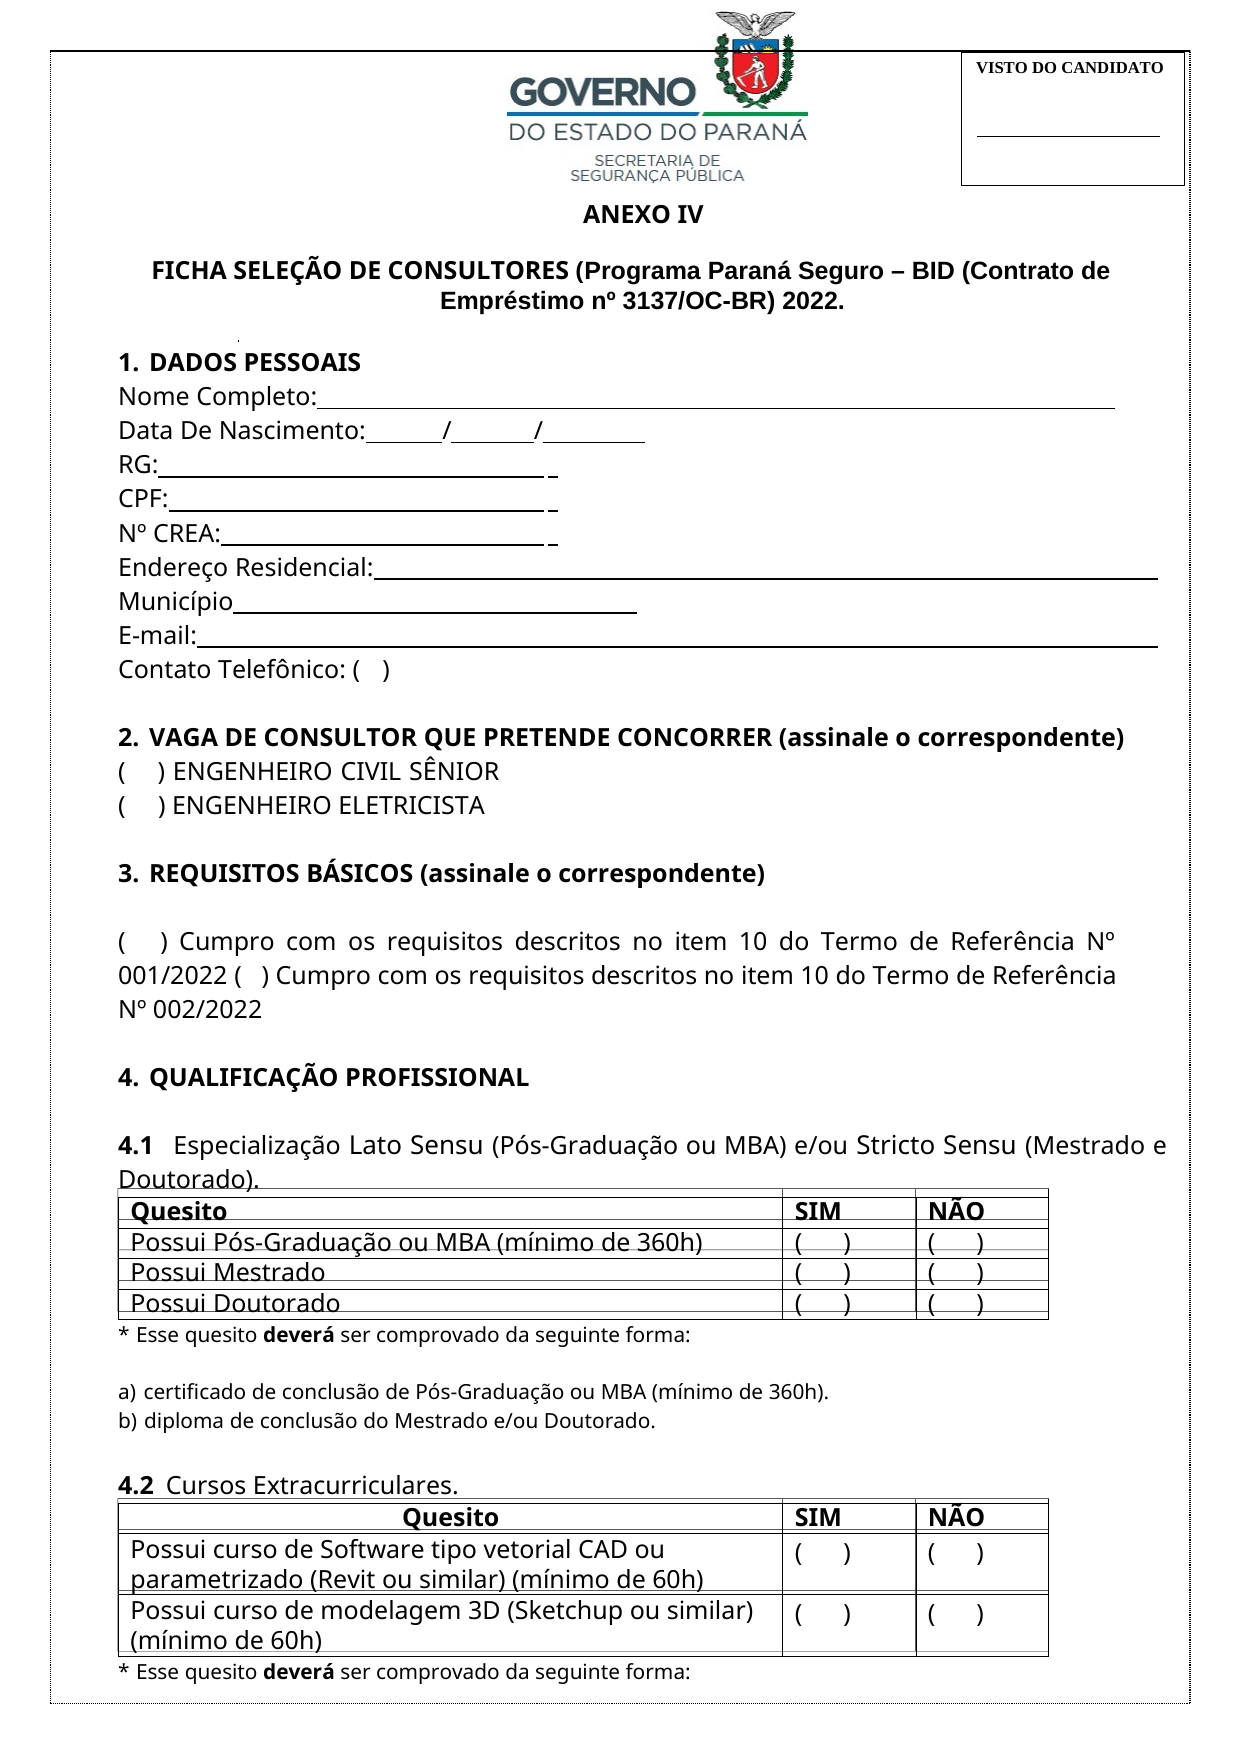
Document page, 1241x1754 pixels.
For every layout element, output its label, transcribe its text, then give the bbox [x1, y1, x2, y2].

subtitle REQUISITOS BÁSICOS (assinale o correspondente) [118, 856, 1203, 890]
table_cell Possui curso de modelagem 3D (Sketchup ou similar) (mínimo de 60h) [119, 1595, 782, 1656]
table_cell ( ) [917, 1595, 1048, 1656]
picture [507, 11, 808, 50]
subtitle VAGA DE CONSULTOR QUE PRETENDE CONCORRER (assinale o correspondente) [118, 719, 1203, 753]
list DADOS PESSOAIS [118, 345, 1203, 379]
text Endereço Residencial: Município [118, 549, 1158, 617]
list diploma de conclusão do Mestrado e/ou Doutorado. [118, 1406, 1203, 1434]
subtitle ANEXO IV [151, 196, 1135, 230]
table_cell ( ) [917, 1534, 1048, 1594]
table_cell ( ) [783, 1259, 916, 1288]
table_header SIM [783, 1198, 916, 1227]
list Esse quesito deverá ser comprovado da seguinte forma: [118, 1320, 1203, 1349]
list Esse quesito deverá ser comprovado da seguinte forma: [118, 1657, 1203, 1685]
table_cell Possui Doutorado [119, 1290, 782, 1319]
picture [507, 52, 808, 58]
table_header NÃO [917, 1198, 1048, 1227]
table_cell ( ) [917, 1229, 1048, 1258]
table_cell ( ) [917, 1290, 1048, 1319]
text E-mail: Contato Telefônico: ( ) [118, 617, 1158, 686]
table_cell Possui curso de Software tipo vetorial CAD ou parametrizado (Revit ou similar) (mínimo de 60h) [119, 1534, 782, 1594]
table_header Quesito [119, 1504, 782, 1533]
list certificado de conclusão de Pós-Graduação ou MBA (mínimo de 360h). [118, 1377, 1203, 1406]
table_cell Possui Pós-Graduação ou MBA (mínimo de 360h) [119, 1229, 782, 1258]
table_cell ( ) [917, 1259, 1048, 1288]
text Nome Completo: Data De Nascimento: / / [118, 379, 1115, 447]
table_header NÃO [917, 1504, 1048, 1533]
text ( ) Cumpro com os requisitos descritos no item 10 do Termo de Referência Nº 001/2022 ( ) Cumpro com os requisitos descritos no item 10 do Termo de Referência Nº 002/2022 [118, 923, 1117, 1026]
table_cell ( ) [783, 1229, 916, 1258]
list Cursos Extracurriculares. [118, 1468, 1203, 1502]
list Especialização Lato Sensu (Pós-Graduação ou MBA) e/ou Stricto Sensu (Mestrado e Doutorado). [118, 1127, 1167, 1196]
table_cell ( ) [783, 1595, 916, 1656]
picture [507, 77, 808, 184]
text VISTO DO CANDIDATO [39, 58, 1164, 77]
table_cell ( ) [783, 1290, 916, 1319]
subtitle FICHA SELEÇÃO DE CONSULTORES (Programa Paraná Seguro – BID (Contrato de Empréstimo nº 3137/OC-BR) 2022. [151, 253, 1135, 314]
table_header SIM [783, 1504, 916, 1533]
text ( ) ENGENHEIRO CIVIL SÊNIOR ( ) ENGENHEIRO ELETRICISTA [118, 753, 500, 822]
table_cell Possui Mestrado [119, 1259, 782, 1288]
table_cell ( ) [783, 1534, 916, 1594]
subtitle QUALIFICAÇÃO PROFISSIONAL [118, 1060, 1203, 1094]
text RG: CPF: Nº CREA: [118, 447, 558, 549]
table_header Quesito [119, 1198, 782, 1227]
